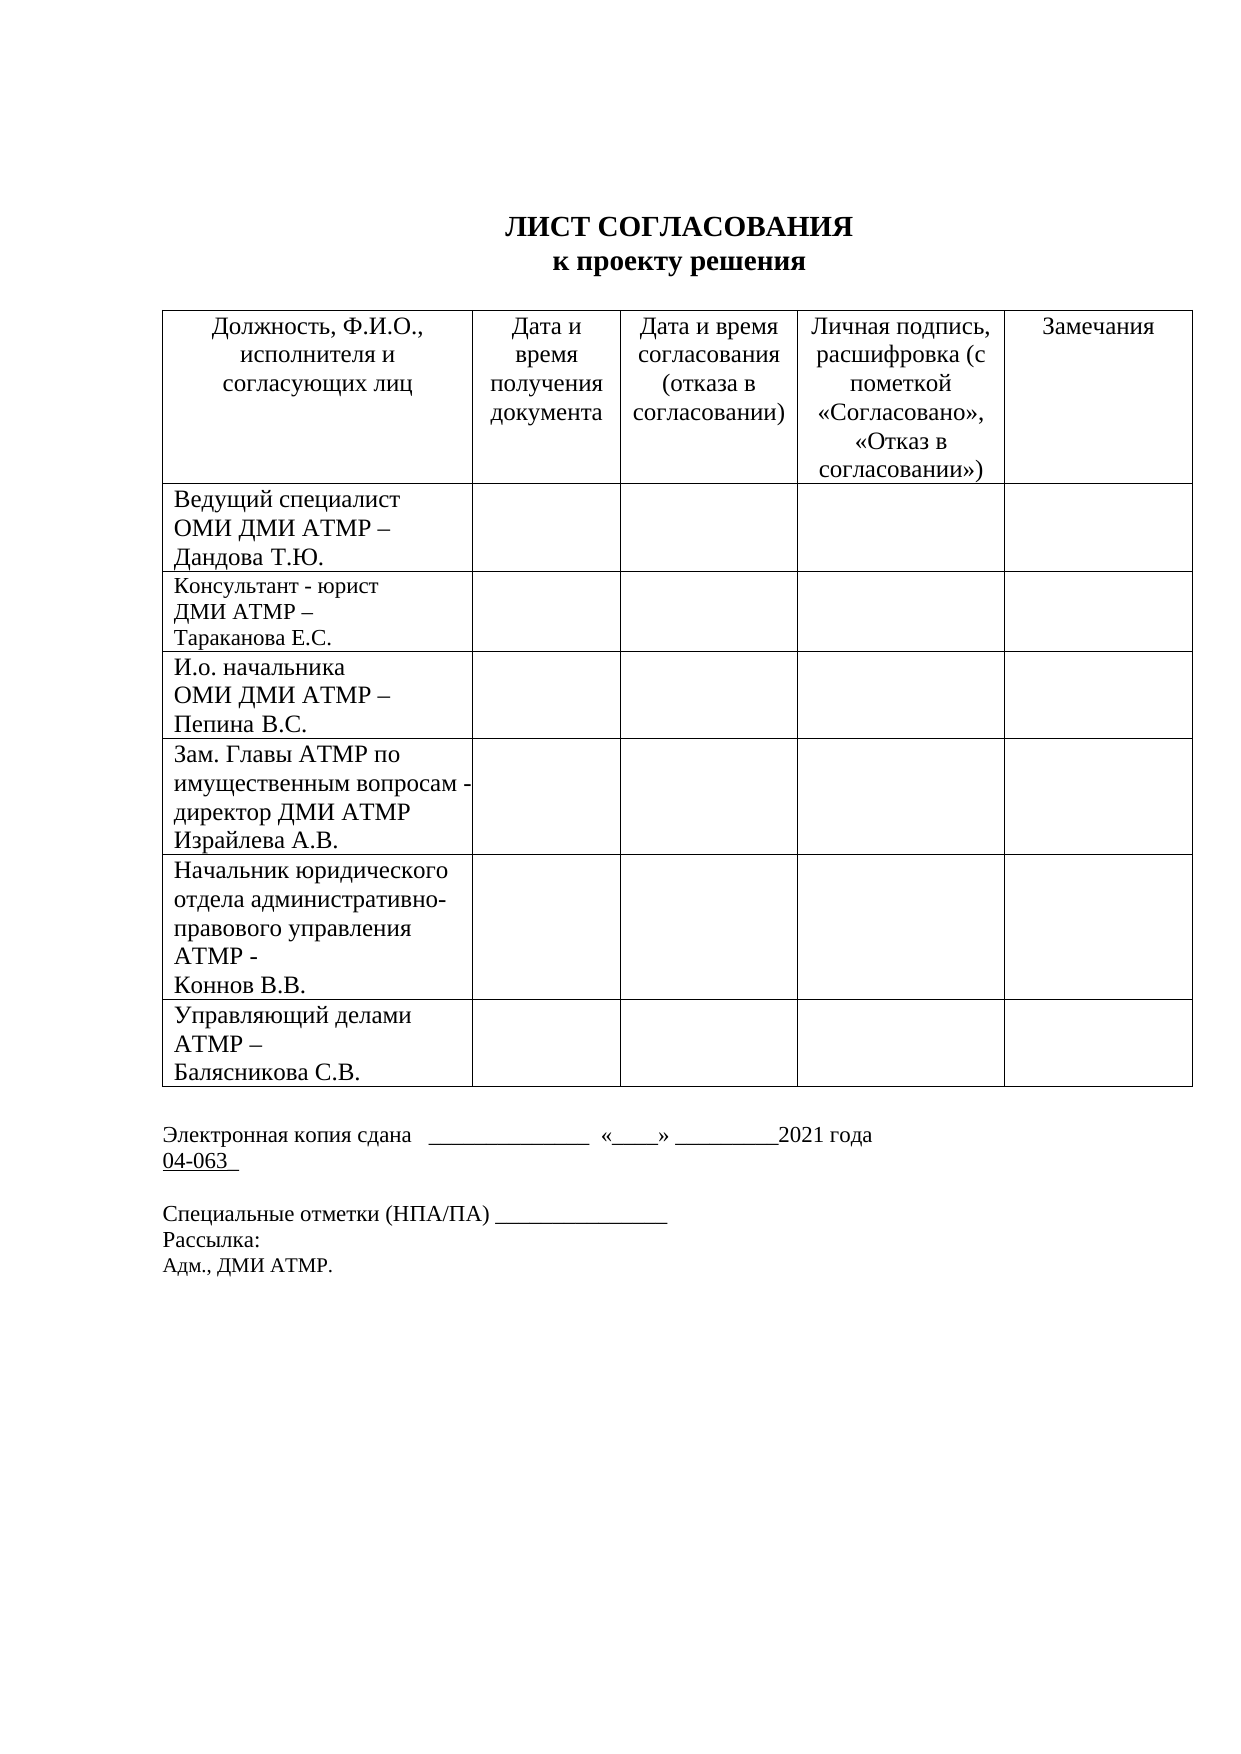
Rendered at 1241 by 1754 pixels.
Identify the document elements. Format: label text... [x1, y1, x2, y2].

table_cell [1005, 1000, 1192, 1086]
table_cell [473, 855, 620, 999]
text Рассылка: [162, 1226, 1152, 1252]
table_cell [1005, 739, 1192, 854]
table_cell [798, 652, 1004, 738]
table_cell [473, 484, 620, 571]
table_cell [798, 739, 1004, 854]
table_cell [621, 855, 797, 999]
table_cell [473, 652, 620, 738]
text Специальные отметки (НПА/ПА) _______________ [162, 1200, 1152, 1226]
table_cell [1005, 484, 1192, 571]
table_cell [1005, 572, 1192, 651]
table_cell [1005, 855, 1192, 999]
text ЛИСТ СОГЛАСОВАНИЯ [207, 209, 1152, 243]
table_cell Консультант - юрист ДМИ АТМР – Тараканова Е.С. [163, 572, 472, 651]
table_cell [473, 1000, 620, 1086]
text 04-063_ [148, 1147, 1152, 1173]
table_header Должность, Ф.И.О., исполнителя и согласующих лиц [163, 311, 472, 483]
text Электронная копия сдана ______________ «____» _________2021 года [148, 1121, 1152, 1147]
table_cell [1005, 652, 1192, 738]
table_cell Зам. Главы АТМР по имущественным вопросам - директор ДМИ АТМР Израйлева А.В. [163, 739, 472, 854]
table_cell [473, 572, 620, 651]
table_cell Управляющий делами АТМР – Балясникова С.В. [163, 1000, 472, 1086]
table_cell [798, 855, 1004, 999]
table_header Личная подпись, расшифровка (с пометкой «Согласовано», «Отказ в согласовании») [798, 311, 1004, 483]
text Адм., ДМИ АТМР. [162, 1252, 1152, 1277]
table_cell [798, 572, 1004, 651]
table_cell Ведущий специалист ОМИ ДМИ АТМР – Дандова Т.Ю. [163, 484, 472, 571]
table_header Замечания [1005, 311, 1192, 483]
table_header Дата и время получения документа [473, 311, 620, 483]
table_header Дата и время согласования (отказа в согласовании) [621, 311, 797, 483]
table_cell [798, 484, 1004, 571]
table_cell [798, 1000, 1004, 1086]
table_cell И.о. начальника ОМИ ДМИ АТМР – Пепина В.С. [163, 652, 472, 738]
table_cell [621, 484, 797, 571]
table_cell [621, 652, 797, 738]
table_cell Начальник юридического отдела административно-правового управления АТМР - Коннов В.В. [163, 855, 472, 999]
table_cell [621, 572, 797, 651]
table_cell [621, 739, 797, 854]
text к проекту решения [207, 243, 1152, 276]
table_cell [473, 739, 620, 854]
table_cell [621, 1000, 797, 1086]
